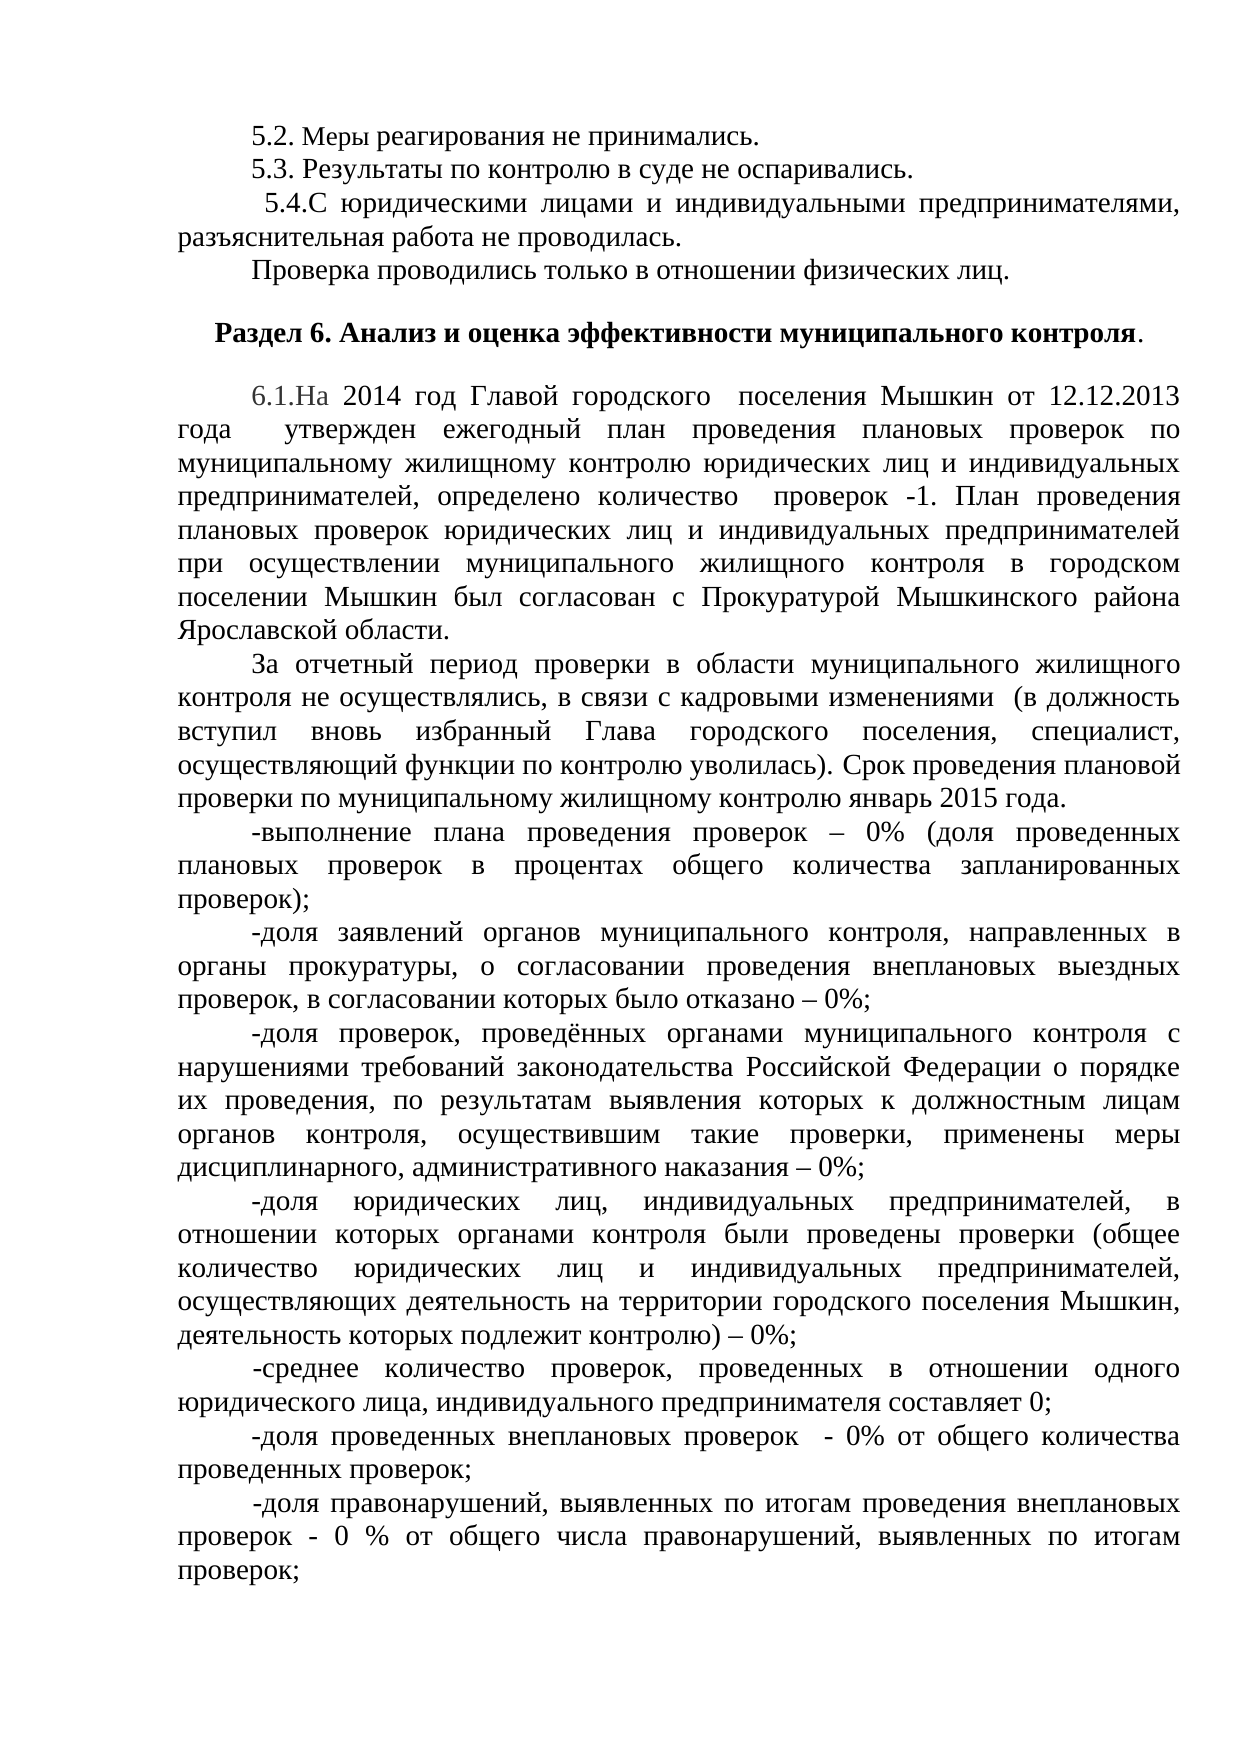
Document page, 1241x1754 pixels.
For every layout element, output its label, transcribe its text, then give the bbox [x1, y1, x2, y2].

text 5.4.С юридическими лицами и индивидуальными предпринимателями, разъяснительная работа не проводилась. [177, 185, 1181, 252]
text -выполнение плана проведения проверок – 0% (доля проведенных плановых проверок в процентах общего количества запланированных проверок); [177, 814, 1181, 914]
text Раздел 6. Анализ и оценка эффективности муниципального контроля. [177, 315, 1181, 348]
text -доля проверок, проведённых органами муниципального контроля с нарушениями требований законодательства Российской Федерации о порядке их проведения, по результатам выявления которых к должностным лицам органов контроля, осуществившим такие проверки, применены меры дисциплинарного, административного наказания – 0%; [177, 1015, 1181, 1183]
text 5.2. Меры реагирования не принимались. [177, 118, 1181, 152]
text За отчетный период проверки в области муниципального жилищного контроля не осуществлялись, в связи с кадровыми изменениями (в должность вступил вновь избранный Глава городского поселения, специалист, осуществляющий функции по контролю уволилась). Срок проведения плановой проверки по муниципальному жилищному контролю январь 2015 года. [177, 646, 1181, 814]
text -среднее количество проверок, проведенных в отношении одного юридического лица, индивидуального предпринимателя составляет 0; [177, 1351, 1181, 1418]
text Проверка проводились только в отношении физических лиц. [177, 252, 1181, 286]
text -доля юридических лиц, индивидуальных предпринимателей, в отношении которых органами контроля были проведены проверки (общее количество юридических лиц и индивидуальных предпринимателей, осуществляющих деятельность на территории городского поселения Мышкин, деятельность которых подлежит контролю) – 0%; [177, 1183, 1181, 1351]
text 5.3. Результаты по контролю в суде не оспаривались. [177, 152, 1181, 185]
text -доля правонарушений, выявленных по итогам проведения внеплановых проверок - 0 % от общего числа правонарушений, выявленных по итогам проверок; [177, 1485, 1181, 1585]
text 6.1.На 2014 год Главой городского поселения Мышкин от 12.12.2013 года утвержден ежегодный план проведения плановых проверок по муниципальному жилищному контролю юридических лиц и индивидуальных предпринимателей, определено количество проверок -1. План проведения плановых проверок юридических лиц и индивидуальных предпринимателей при осуществлении муниципального жилищного контроля в городском поселении Мышкин был согласован с Прокуратурой Мышкинского района Ярославской области. [177, 378, 1181, 646]
text -доля проведенных внеплановых проверок - 0% от общего количества проведенных проверок; [177, 1418, 1181, 1485]
text -доля заявлений органов муниципального контроля, направленных в органы прокуратуры, о согласовании проведения внеплановых выездных проверок, в согласовании которых было отказано – 0%; [177, 914, 1181, 1015]
